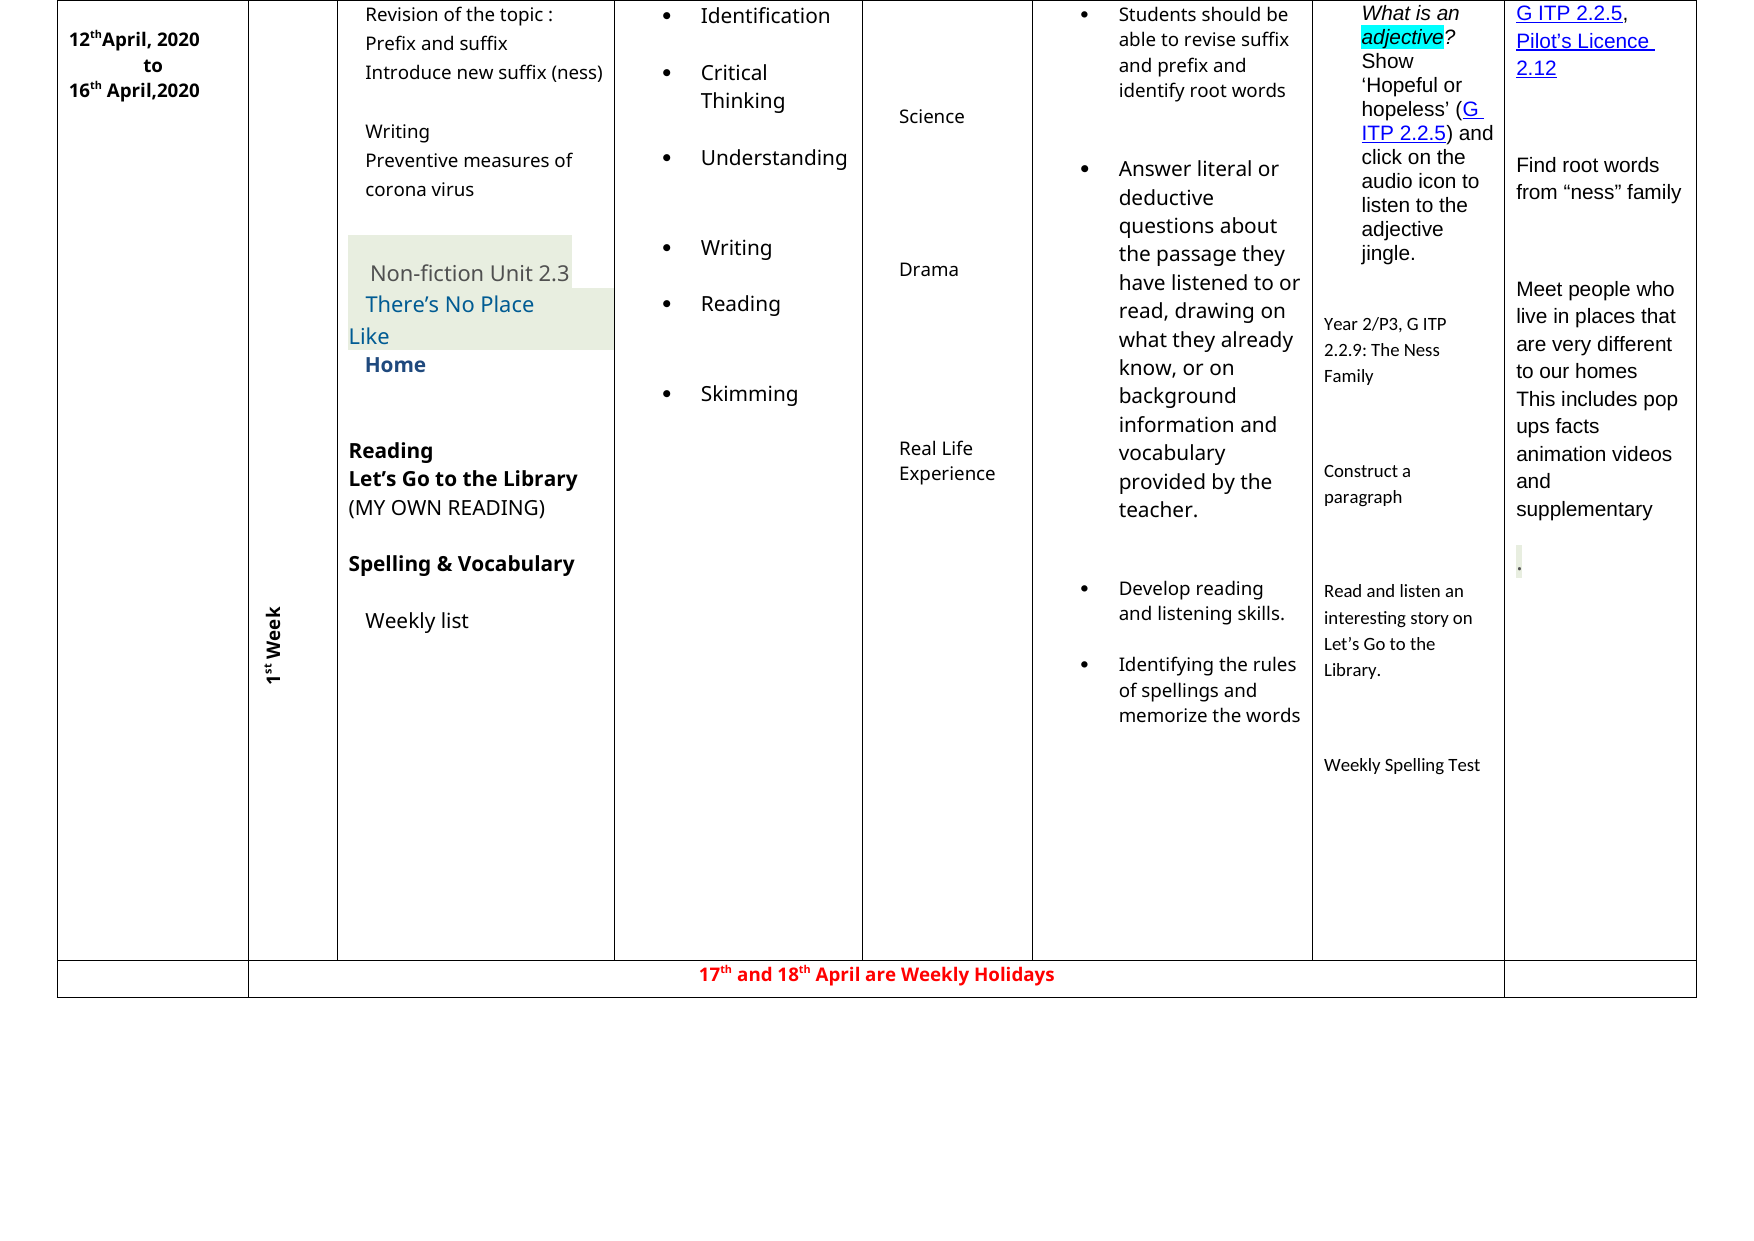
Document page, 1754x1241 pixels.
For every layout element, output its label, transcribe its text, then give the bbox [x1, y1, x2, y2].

table_cell 17th and 18th April are Weekly Holidays [249, 961, 1504, 997]
table_cell [58, 961, 248, 997]
table_cell Revision of the topic : Prefix and suffix Introduce new suffix (ness) Writing Preventive measures of corona virus Home Reading Let’s Go to the Library (MY OWN READING) Spelling & Vocabulary Weekly list [338, 1, 614, 960]
table_cell Science Drama Real Life Experience [863, 1, 1032, 960]
table_cell 1st Week [249, 1, 337, 960]
table_cell Students should be able to revise suffix and prefix and identify root words Answer literal or deductive questions about the passage they have listened to or read, drawing on what they already know, or on background information and vocabulary provided by the teacher. Develop reading and listening skills. Identifying the rules of spellings and memorize the words [1033, 1, 1312, 960]
table_cell [1505, 961, 1696, 997]
table_cell Identification Critical Thinking Understanding Writing Reading Skimming [615, 1, 862, 960]
table_cell 12thApril, 2020 to 16th April,2020 [58, 1, 248, 960]
table_cell G ITP 2.2.5, Pilot’s Licence 2.12 Find root words from “ness” family Meet people who live in places that are very different to our homes This includes pop ups facts animation videos and supplementary . [1505, 1, 1696, 960]
table_cell What is an adjective? Show ‘Hopeful or hopeless’ (G ITP 2.2.5) and click on the audio icon to listen to the adjective jingle. Year 2/P3, G ITP 2.2.9: The Ness Family Construct a paragraph Read and listen an interesting story on Let’s Go to the Library. Weekly Spelling Test [1313, 1, 1504, 960]
